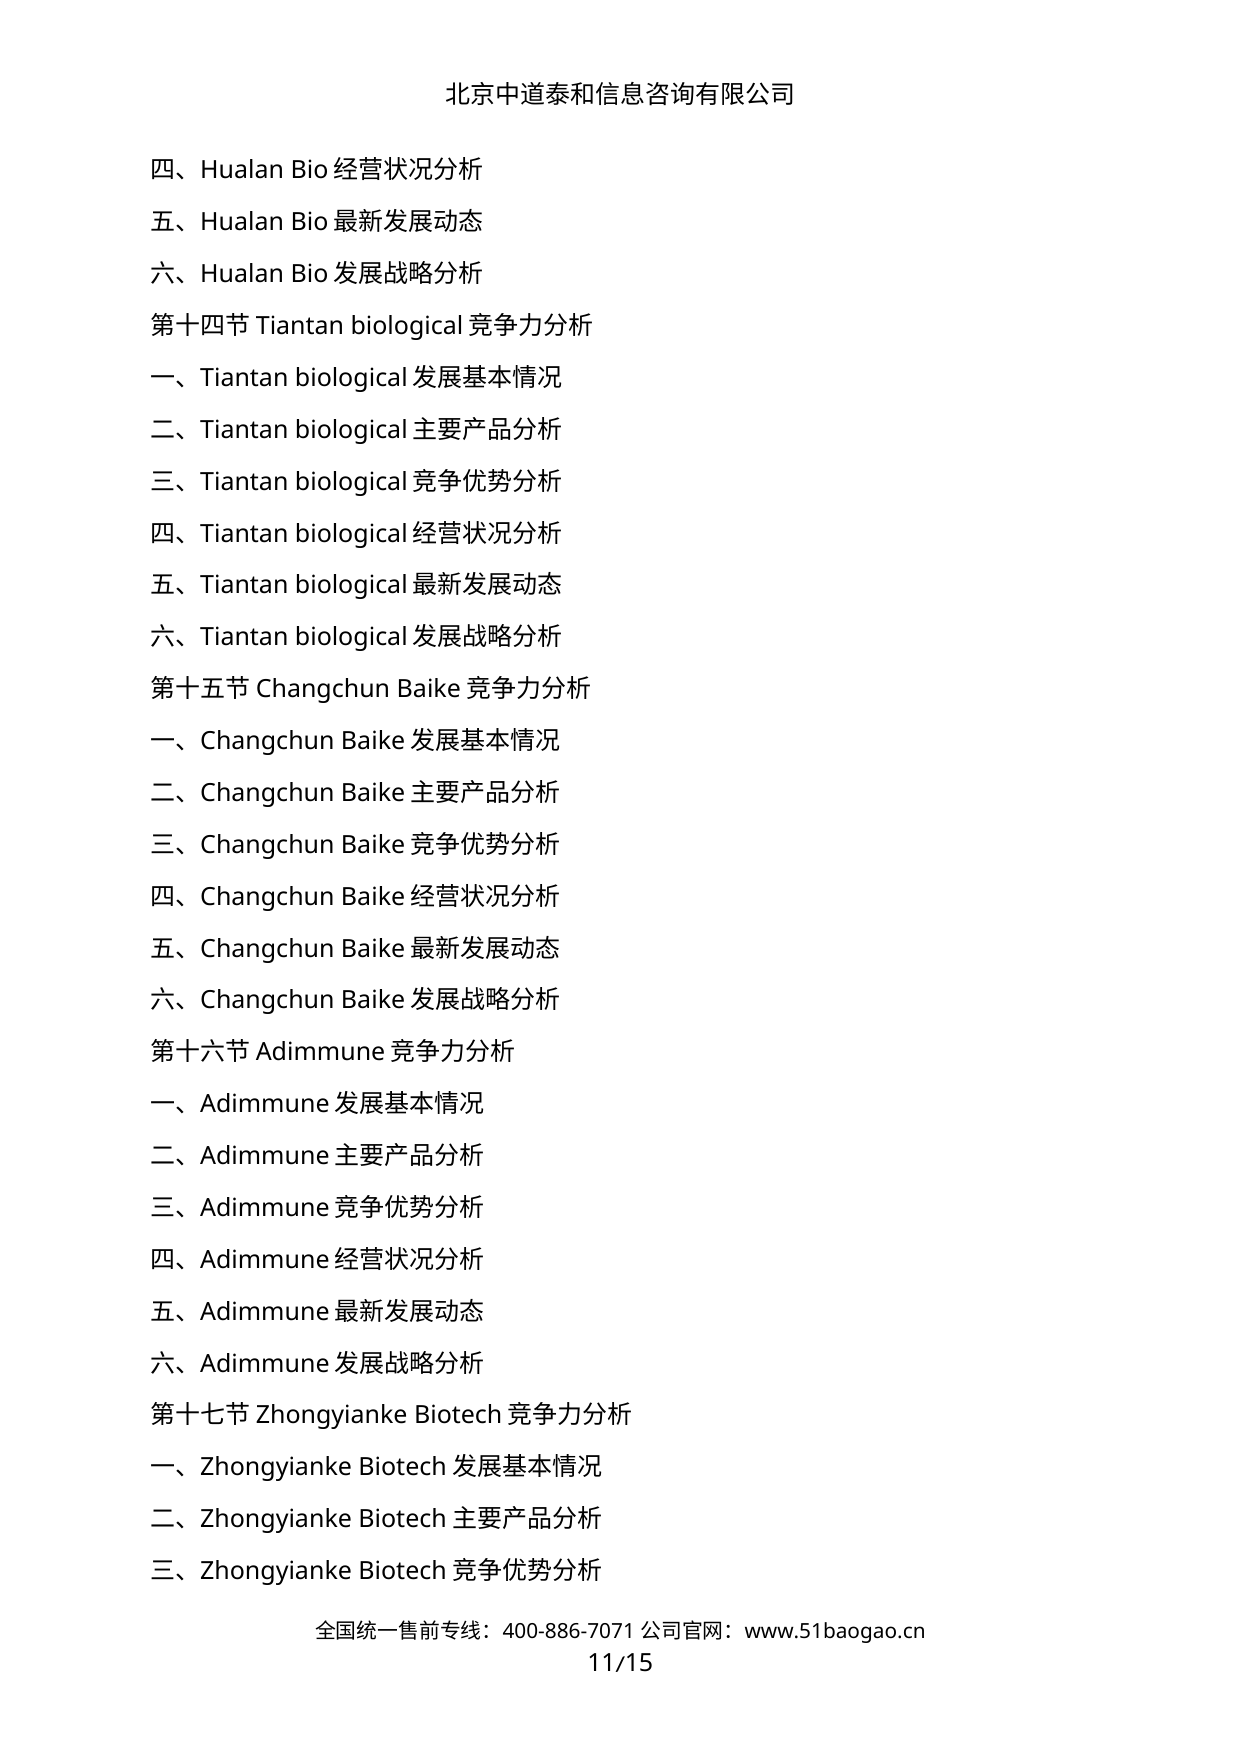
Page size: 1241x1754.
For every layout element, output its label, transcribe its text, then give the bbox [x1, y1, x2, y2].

text 六、Hualan Bio发展战略分析 [150, 254, 1090, 290]
text 二、Zhongyianke Biotech主要产品分析 [150, 1499, 1090, 1535]
text 二、Tiantan biological主要产品分析 [150, 409, 1090, 446]
text 三、Zhongyianke Biotech竞争优势分析 [150, 1551, 1090, 1587]
text 五、Adimmune最新发展动态 [150, 1291, 1090, 1327]
text 二、Adimmune主要产品分析 [150, 1136, 1090, 1172]
text 二、Changchun Baike主要产品分析 [150, 772, 1090, 809]
text 一、Tiantan biological发展基本情况 [150, 357, 1090, 394]
text 第十六节 Adimmune竞争力分析 [150, 1032, 1090, 1068]
text 三、Changchun Baike竞争优势分析 [150, 824, 1090, 861]
text 第十五节 Changchun Baike竞争力分析 [150, 669, 1090, 705]
text 五、Changchun Baike最新发展动态 [150, 928, 1090, 964]
text 一、Adimmune发展基本情况 [150, 1084, 1090, 1120]
text 四、Tiantan biological经营状况分析 [150, 513, 1090, 549]
text 六、Changchun Baike发展战略分析 [150, 980, 1090, 1016]
text 三、Adimmune竞争优势分析 [150, 1187, 1090, 1224]
text 一、Zhongyianke Biotech发展基本情况 [150, 1447, 1090, 1483]
text 五、Tiantan biological最新发展动态 [150, 565, 1090, 601]
text 六、Tiantan biological发展战略分析 [150, 617, 1090, 653]
text 四、Adimmune经营状况分析 [150, 1239, 1090, 1276]
text 四、Changchun Baike经营状况分析 [150, 876, 1090, 912]
text 三、Tiantan biological竞争优势分析 [150, 461, 1090, 497]
text 第十七节 Zhongyianke Biotech竞争力分析 [150, 1395, 1090, 1431]
text 四、Hualan Bio经营状况分析 [150, 150, 1090, 186]
text 一、Changchun Baike发展基本情况 [150, 721, 1090, 757]
text 第十四节 Tiantan biological竞争力分析 [150, 306, 1090, 342]
text 六、Adimmune发展战略分析 [150, 1343, 1090, 1379]
text 五、Hualan Bio最新发展动态 [150, 202, 1090, 238]
